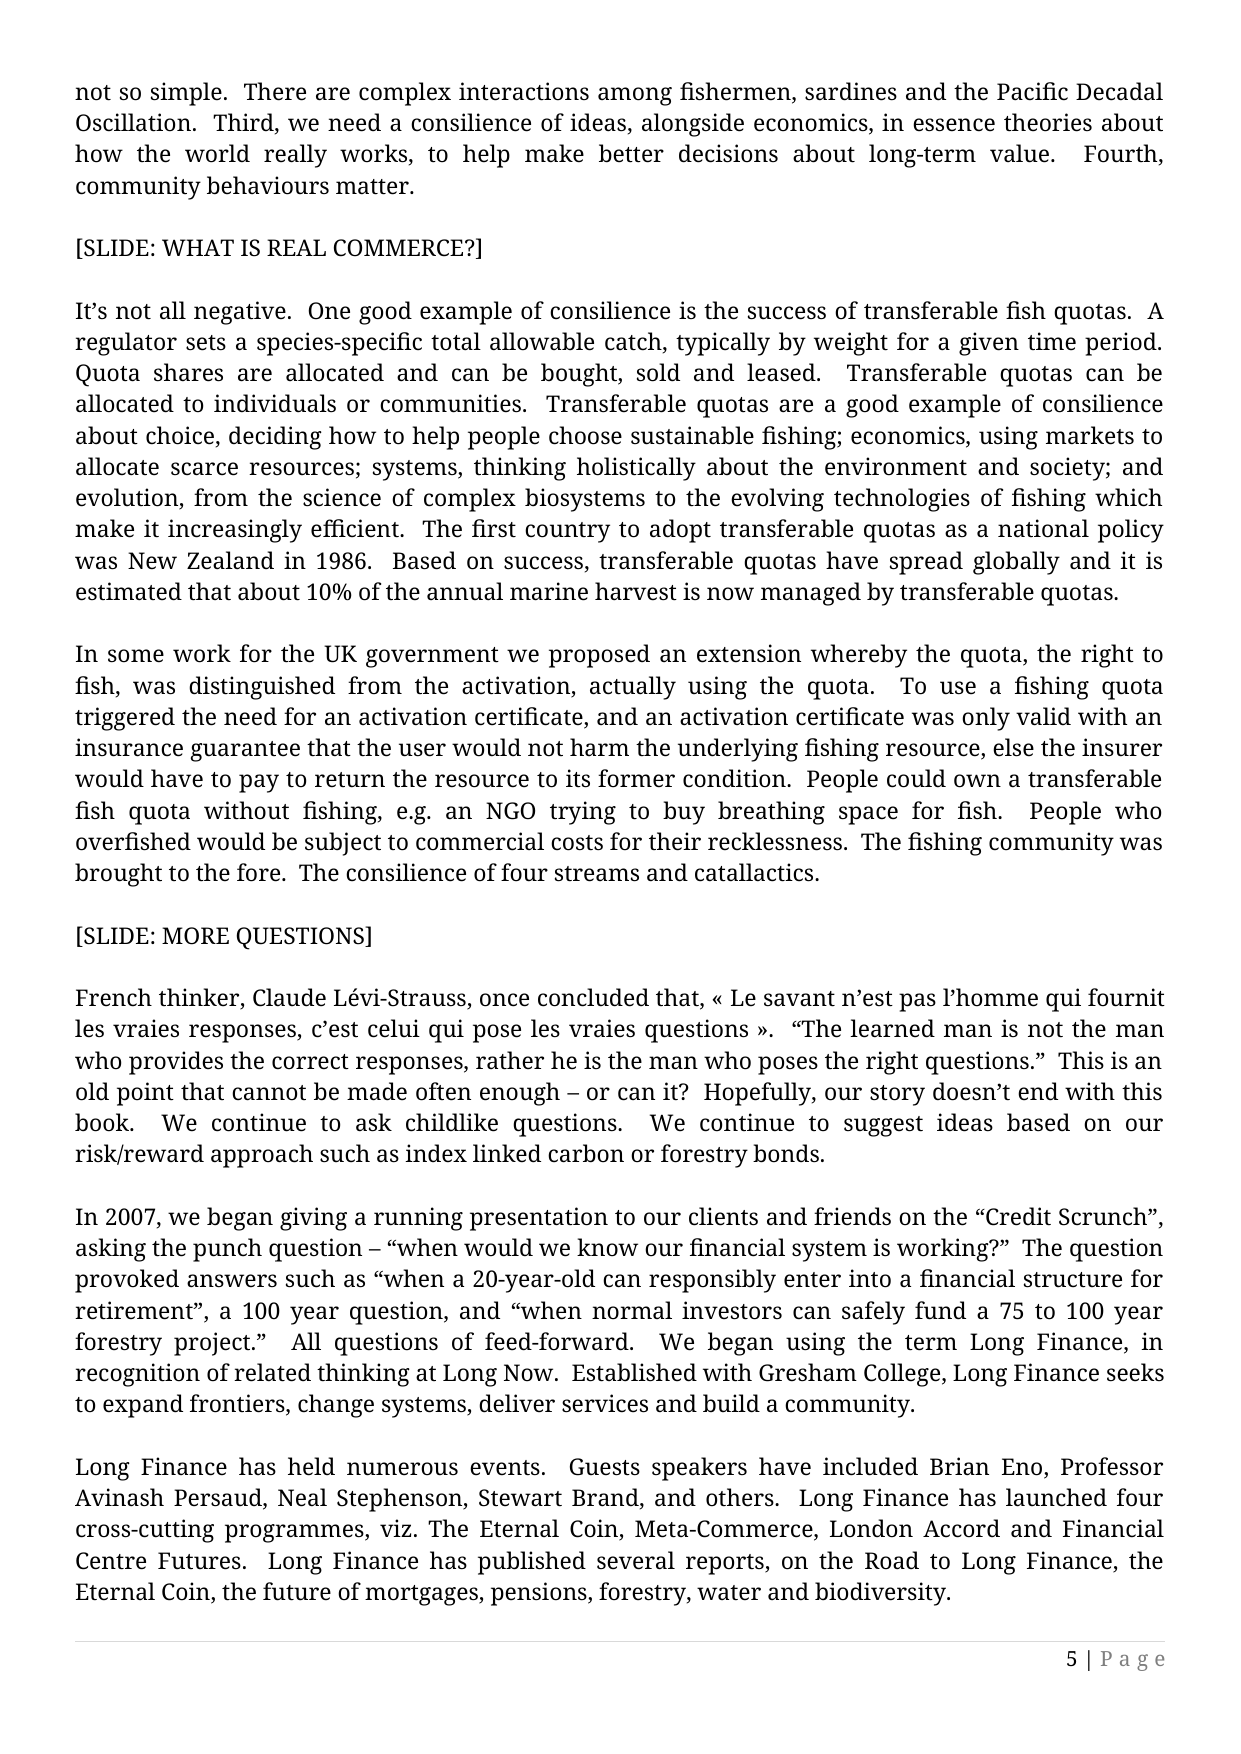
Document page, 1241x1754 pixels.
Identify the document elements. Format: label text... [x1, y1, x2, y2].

text In some work for the UK government we proposed an extension whereby the quota, the right to fish, was distinguished from the activation, actually using the quota. To use a fishing quota triggered the need for an activation certificate, and an activation certificate was only valid with an insurance guarantee that the user would not harm the underlying fishing resource, else the insurer would have to pay to return the resource to its former condition. People could own a transferable fish quota without fishing, e.g. an NGO trying to buy breathing space for fish. People who overfished would be subject to commercial costs for their recklessness. The fishing community was brought to the fore. The consilience of four streams and catallactics. [75, 638, 1165, 888]
text In 2007, we began giving a running presentation to our clients and friends on the “Credit Scrunch”, asking the punch question – “when would we know our financial system is working?” The question provoked answers such as “when a 20-year-old can responsibly enter into a financial structure for retirement”, a 100 year question, and “when normal investors can safely fund a 75 to 100 year forestry project.” All questions of feed-forward. We began using the term Long Finance, in recognition of related thinking at Long Now. Established with Gresham College, Long Finance seeks to expand frontiers, change systems, deliver services and build a community. [75, 1201, 1165, 1419]
text [SLIDE: MORE QUESTIONS] [75, 919, 1165, 951]
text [75, 76, 1165, 201]
text [SLIDE: WHAT IS REAL COMMERCE?] [75, 232, 1165, 263]
text It’s not all negative. One good example of consilience is the success of transferable fish quotas. A regulator sets a species-specific total allowable catch, typically by weight for a given time period. Quota shares are allocated and can be bought, sold and leased. Transferable quotas can be allocated to individuals or communities. Transferable quotas are a good example of consilience about choice, deciding how to help people choose sustainable fishing; economics, using markets to allocate scarce resources; systems, thinking holistically about the environment and society; and evolution, from the science of complex biosystems to the evolving technologies of fishing which make it increasingly efficient. The first country to adopt transferable quotas as a national policy was New Zealand in 1986. Based on success, transferable quotas have spread globally and it is estimated that about 10% of the annual marine harvest is now managed by transferable quotas. [75, 294, 1165, 607]
text Long Finance has held numerous events. Guests speakers have included Brian Eno, Professor Avinash Persaud, Neal Stephenson, Stewart Brand, and others. Long Finance has launched four cross-cutting programmes, viz. The Eternal Coin, Meta-Commerce, London Accord and Financial Centre Futures. Long Finance has published several reports, on the Road to Long Finance, the Eternal Coin, the future of mortgages, pensions, forestry, water and biodiversity. [75, 1451, 1165, 1607]
text French thinker, Claude Lévi-Strauss, once concluded that, « Le savant n’est pas l’homme qui fournit les vraies responses, c’est celui qui pose les vraies questions ». “The learned man is not the man who provides the correct responses, rather he is the man who poses the right questions.” This is an old point that cannot be made often enough – or can it? Hopefully, our story doesn’t end with this book. We continue to ask childlike questions. We continue to suggest ideas based on our risk/reward approach such as index linked carbon or forestry bonds. [75, 982, 1165, 1169]
